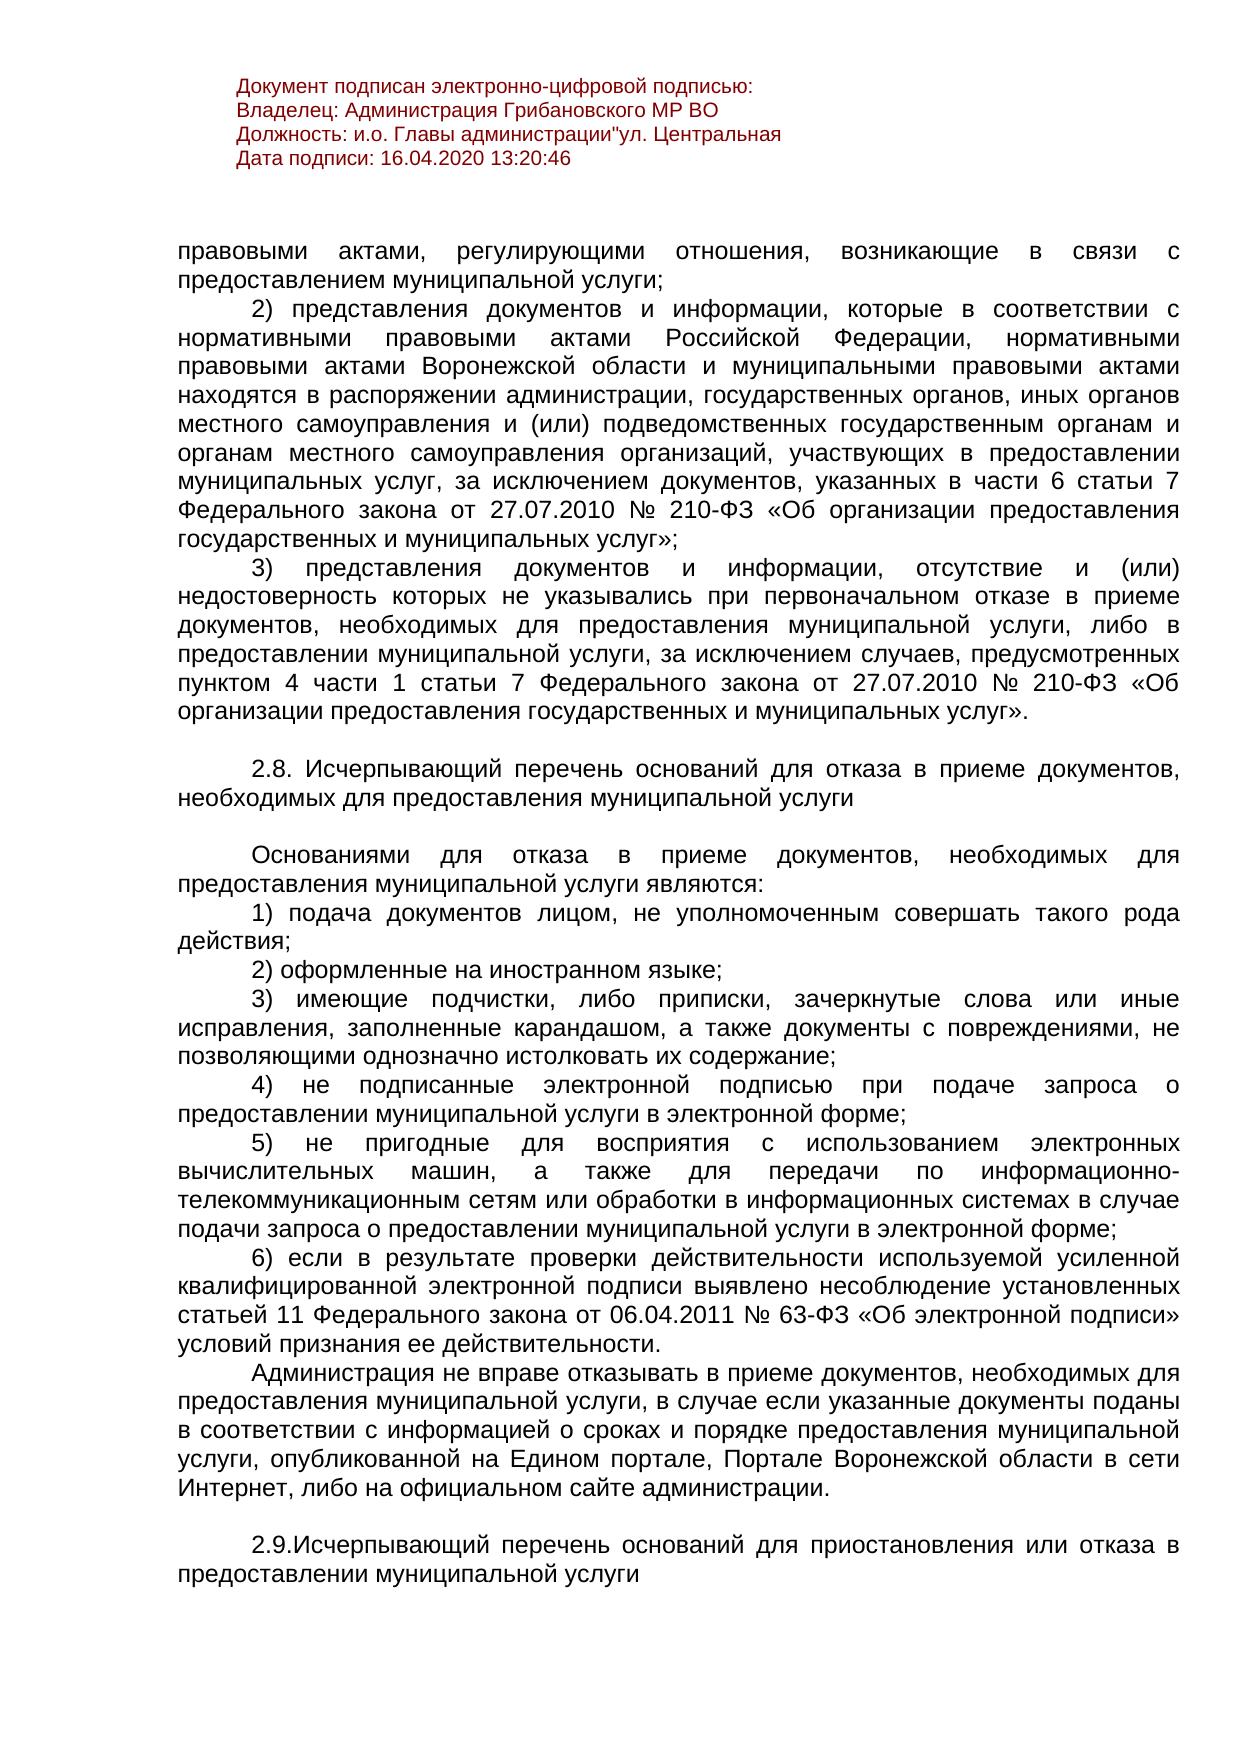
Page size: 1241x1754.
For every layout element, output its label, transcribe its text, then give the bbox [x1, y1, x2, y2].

text 5) не пригодные для восприятия с использованием электронных вычислительных машин, а также для передачи по информационно-телекоммуникационным сетям или обработки в информационных системах в случае подачи запроса о предоставлении муниципальной услуги в электронной форме; [177, 1127, 1181, 1242]
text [177, 236, 1181, 294]
text 2) оформленные на иностранном языке; [177, 955, 1181, 984]
text 2.8. Исчерпывающий перечень оснований для отказа в приеме документов, необходимых для предоставления муниципальной услуги [177, 754, 1181, 811]
text 4) не подписанные электронной подписью при подаче запроса о предоставлении муниципальной услуги в электронной форме; [177, 1070, 1181, 1127]
text Основаниями для отказа в приеме документов, необходимых для предоставления муниципальной услуги являются: [177, 840, 1181, 897]
text 2.9.Исчерпывающий перечень оснований для приостановления или отказа в предоставлении муниципальной услуги [177, 1530, 1181, 1587]
text 3) представления документов и информации, отсутствие и (или) недостоверность которых не указывались при первоначальном отказе в приеме документов, необходимых для предоставления муниципальной услуги, либо в предоставлении муниципальной услуги, за исключением случаев, предусмотренных пунктом 4 части 1 статьи 7 Федерального закона от 27.07.2010 № 210-ФЗ «Об организации предоставления государственных и муниципальных услуг». [177, 552, 1181, 725]
text Администрация не вправе отказывать в приеме документов, необходимых для предоставления муниципальной услуги, в случае если указанные документы поданы в соответствии с информацией о сроках и порядке предоставления муниципальной услуги, опубликованной на Едином портале, Портале Воронежской области в сети Интернет, либо на официальном сайте администрации. [177, 1357, 1181, 1501]
text 3) имеющие подчистки, либо приписки, зачеркнутые слова или иные исправления, заполненные карандашом, а также документы с повреждениями, не позволяющими однозначно истолковать их содержание; [177, 984, 1181, 1070]
text 1) подача документов лицом, не уполномоченным совершать такого рода действия; [177, 897, 1181, 955]
text 2) представления документов и информации, которые в соответствии с нормативными правовыми актами Российской Федерации, нормативными правовыми актами Воронежской области и муниципальными правовыми актами находятся в распоряжении администрации, государственных органов, иных органов местного самоуправления и (или) подведомственных государственным органам и органам местного самоуправления организаций, участвующих в предоставлении муниципальных услуг, за исключением документов, указанных в части 6 статьи 7 Федерального закона от 27.07.2010 № 210-ФЗ «Об организации предоставления государственных и муниципальных услуг»; [177, 294, 1181, 552]
text 6) если в результате проверки действительности используемой усиленной квалифицированной электронной подписи выявлено несоблюдение установленных статьей 11 Федерального закона от 06.04.2011 № 63-ФЗ «Об электронной подписи» условий признания ее действительности. [177, 1242, 1181, 1357]
